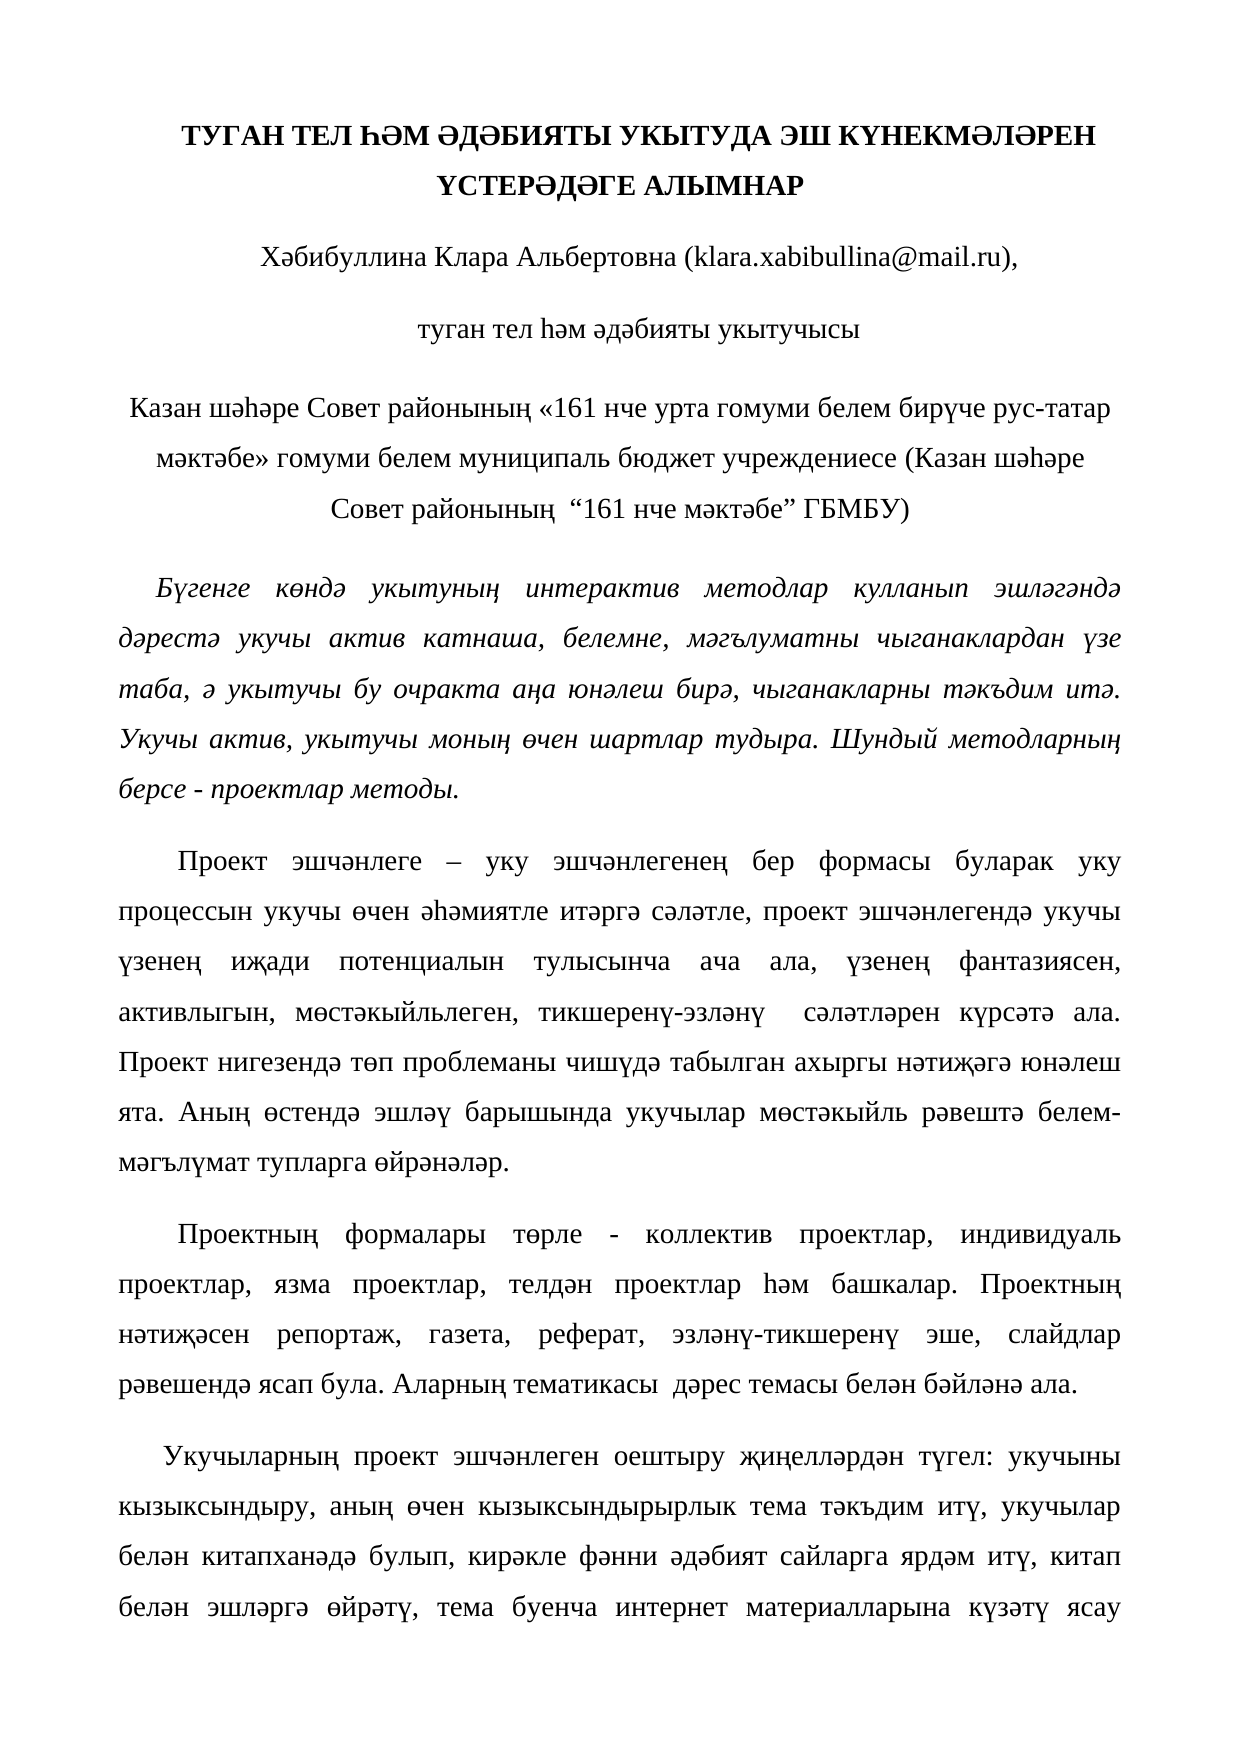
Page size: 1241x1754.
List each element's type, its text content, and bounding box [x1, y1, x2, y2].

text ТУГАН ТЕЛ ҺӘМ ӘДӘБИЯТЫ УКЫТУДА ЭШ КҮНЕКМӘЛӘРЕН ҮСТЕРӘДӘГЕ АЛЫМНАР [118, 118, 1122, 202]
text Проект эшчәнлеге – уку эшчәнлегенең бер формасы буларак уку процессын укучы өчен әһәмиятле итәргә сәләтле, проект эшчәнлегендә укучы үзенең иҗади потенциалын тулысынча ача ала, үзенең фантазиясен, активлыгын, мөстәкыйльлеген, тикшеренү-эзләнү сәләтләрен күрсәтә ала. Проект нигезендә төп проблеманы чишүдә табылган ахыргы нәтиҗәгә юнәлеш ята. Аның өстендә эшләү барышында укучылар мөстәкыйль рәвештә белем-мәгълүмат тупларга өйрәнәләр. [118, 843, 1122, 1178]
text Казан шәһәре Совет районының «161 нче урта гомуми белем бирүче рус-татар мәктәбе» гомуми белем муниципаль бюджет учреждениесе (Казан шәһәре Совет районының “161 нче мәктәбе” ГБМБУ) [118, 390, 1122, 524]
text Хәбибуллина Клара Альбертовна (klara.xabibullina@mail.ru), [118, 239, 1122, 273]
text Бүгенге көндә укытуның интерактив методлар кулланып эшләгәндә дәрестә укучы актив катнаша, белемне, мәгълуматны чыганаклардан үзе таба, ә укытучы бу очракта аңа юнәлеш бирә, чыганакларны тәкъдим итә. Укучы актив, укытучы моның өчен шартлар тудыра. Шундый методларның берсе - проектлар методы. [118, 570, 1122, 805]
text Проектның формалары төрле - коллектив проектлар, индивидуаль проектлар, язма проектлар, телдән проектлар һәм башкалар. Проектның нәтиҗәсен репортаж, газета, реферат, эзләнү-тикшеренү эше, слайдлар рәвешендә ясап була. Аларның тематикасы дәрес темасы белән бәйләнә ала. [118, 1216, 1122, 1400]
text туган тел һәм әдәбияты укытучысы [118, 311, 1122, 344]
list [118, 1438, 1122, 1622]
